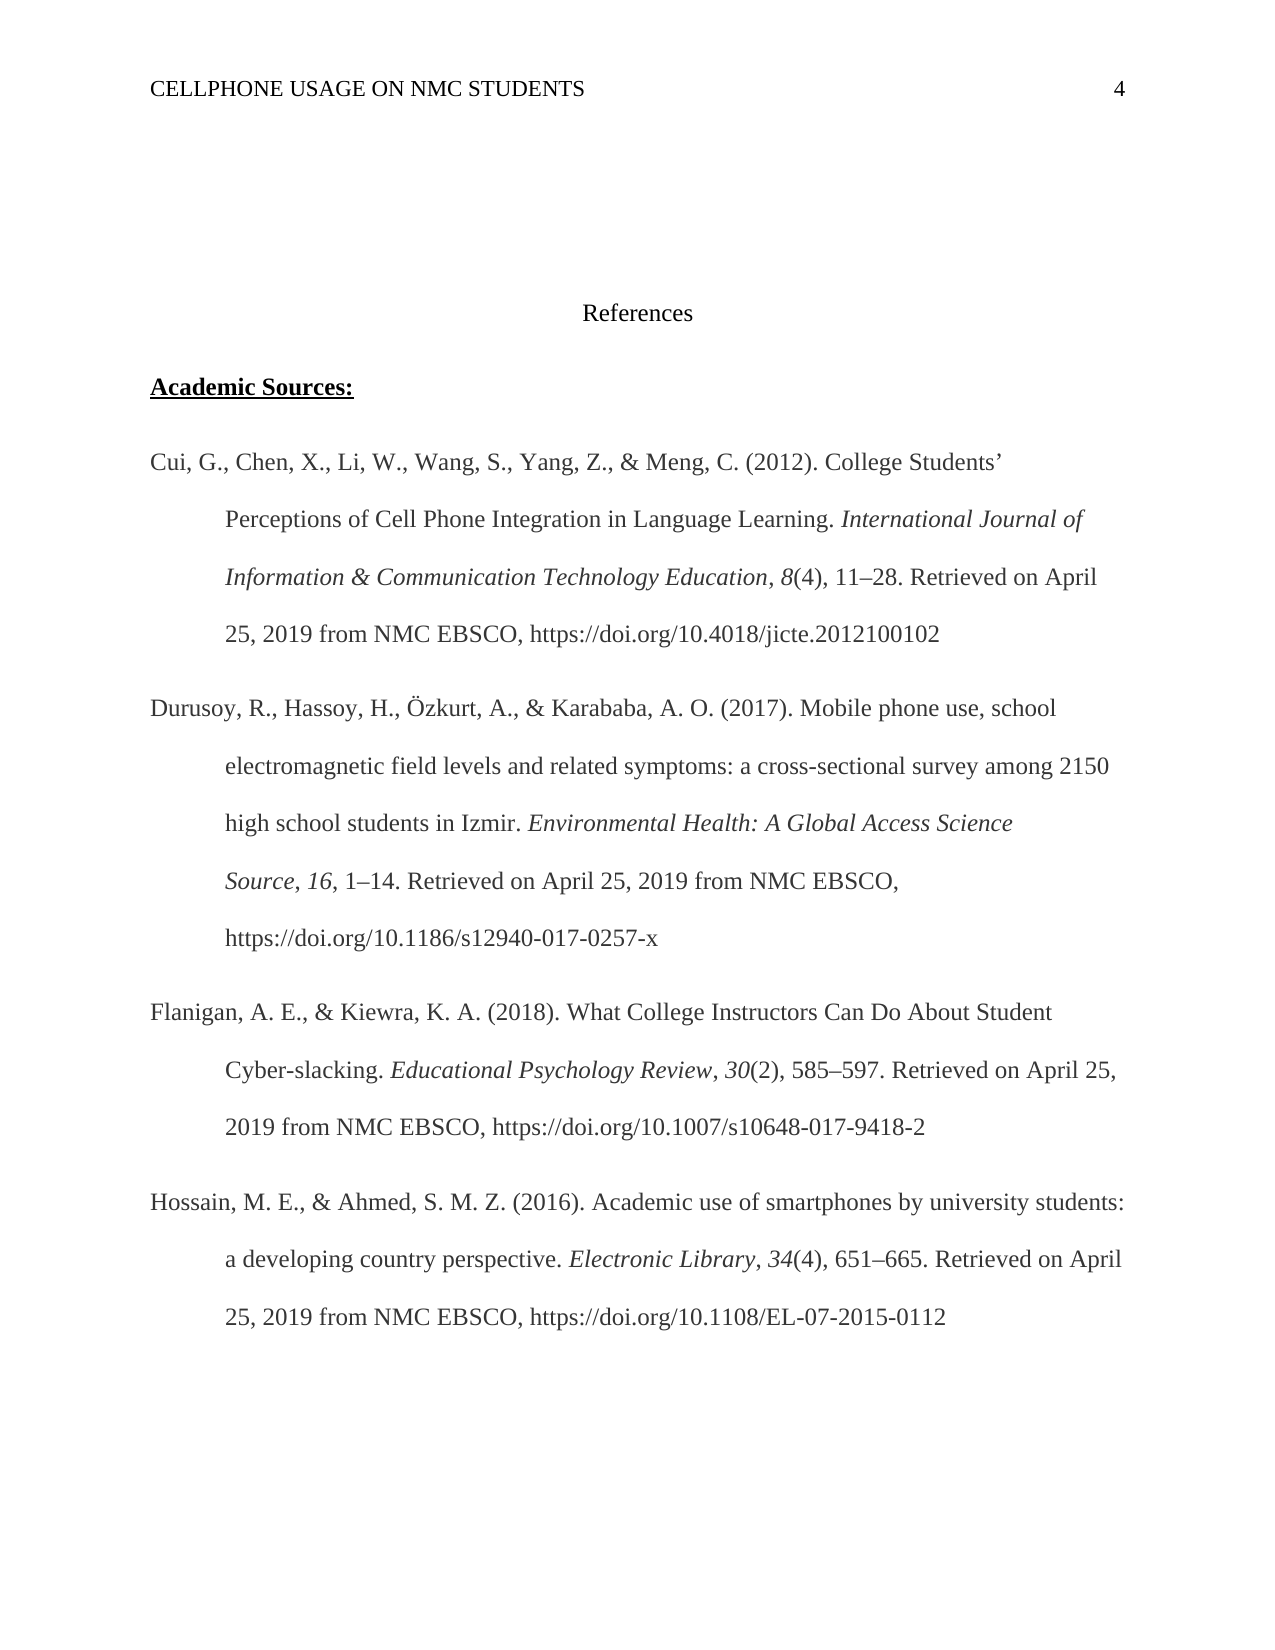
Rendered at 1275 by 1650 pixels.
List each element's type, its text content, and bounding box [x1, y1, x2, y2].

text References [150, 298, 1125, 327]
text Cui, G., Chen, X., Li, W., Wang, S., Yang, Z., & Meng, C. (2012). College Students’ Perceptions of Cell Phone Integration in Language Learning. International Journal of Information & Communication Technology Education, 8(4), 11–28. Retrieved on April 25, 2019 from NMC EBSCO, https://doi.org/10.4018/jicte.2012100102 [150, 447, 1125, 648]
text Hossain, M. E., & Ahmed, S. M. Z. (2016). Academic use of smartphones by university students: a developing country perspective. Electronic Library, 34(4), 651–665. Retrieved on April 25, 2019 from NMC EBSCO, https://doi.org/10.1108/EL-07-2015-0112 [150, 1187, 1125, 1330]
text Durusoy, R., Hassoy, H., Özkurt, A., & Karababa, A. O. (2017). Mobile phone use, school electromagnetic field levels and related symptoms: a cross-sectional survey among 2150 high school students in Izmir. Environmental Health: A Global Access Science Source, 16, 1–14. Retrieved on April 25, 2019 from NMC EBSCO, https://doi.org/10.1186/s12940-017-0257-x [150, 693, 1125, 952]
text Flanigan, A. E., & Kiewra, K. A. (2018). What College Instructors Can Do About Student Cyber-slacking. Educational Psychology Review, 30(2), 585–597. Retrieved on April 25, 2019 from NMC EBSCO, https://doi.org/10.1007/s10648-017-9418-2 [150, 997, 1125, 1141]
text Academic Sources: [150, 372, 1125, 401]
